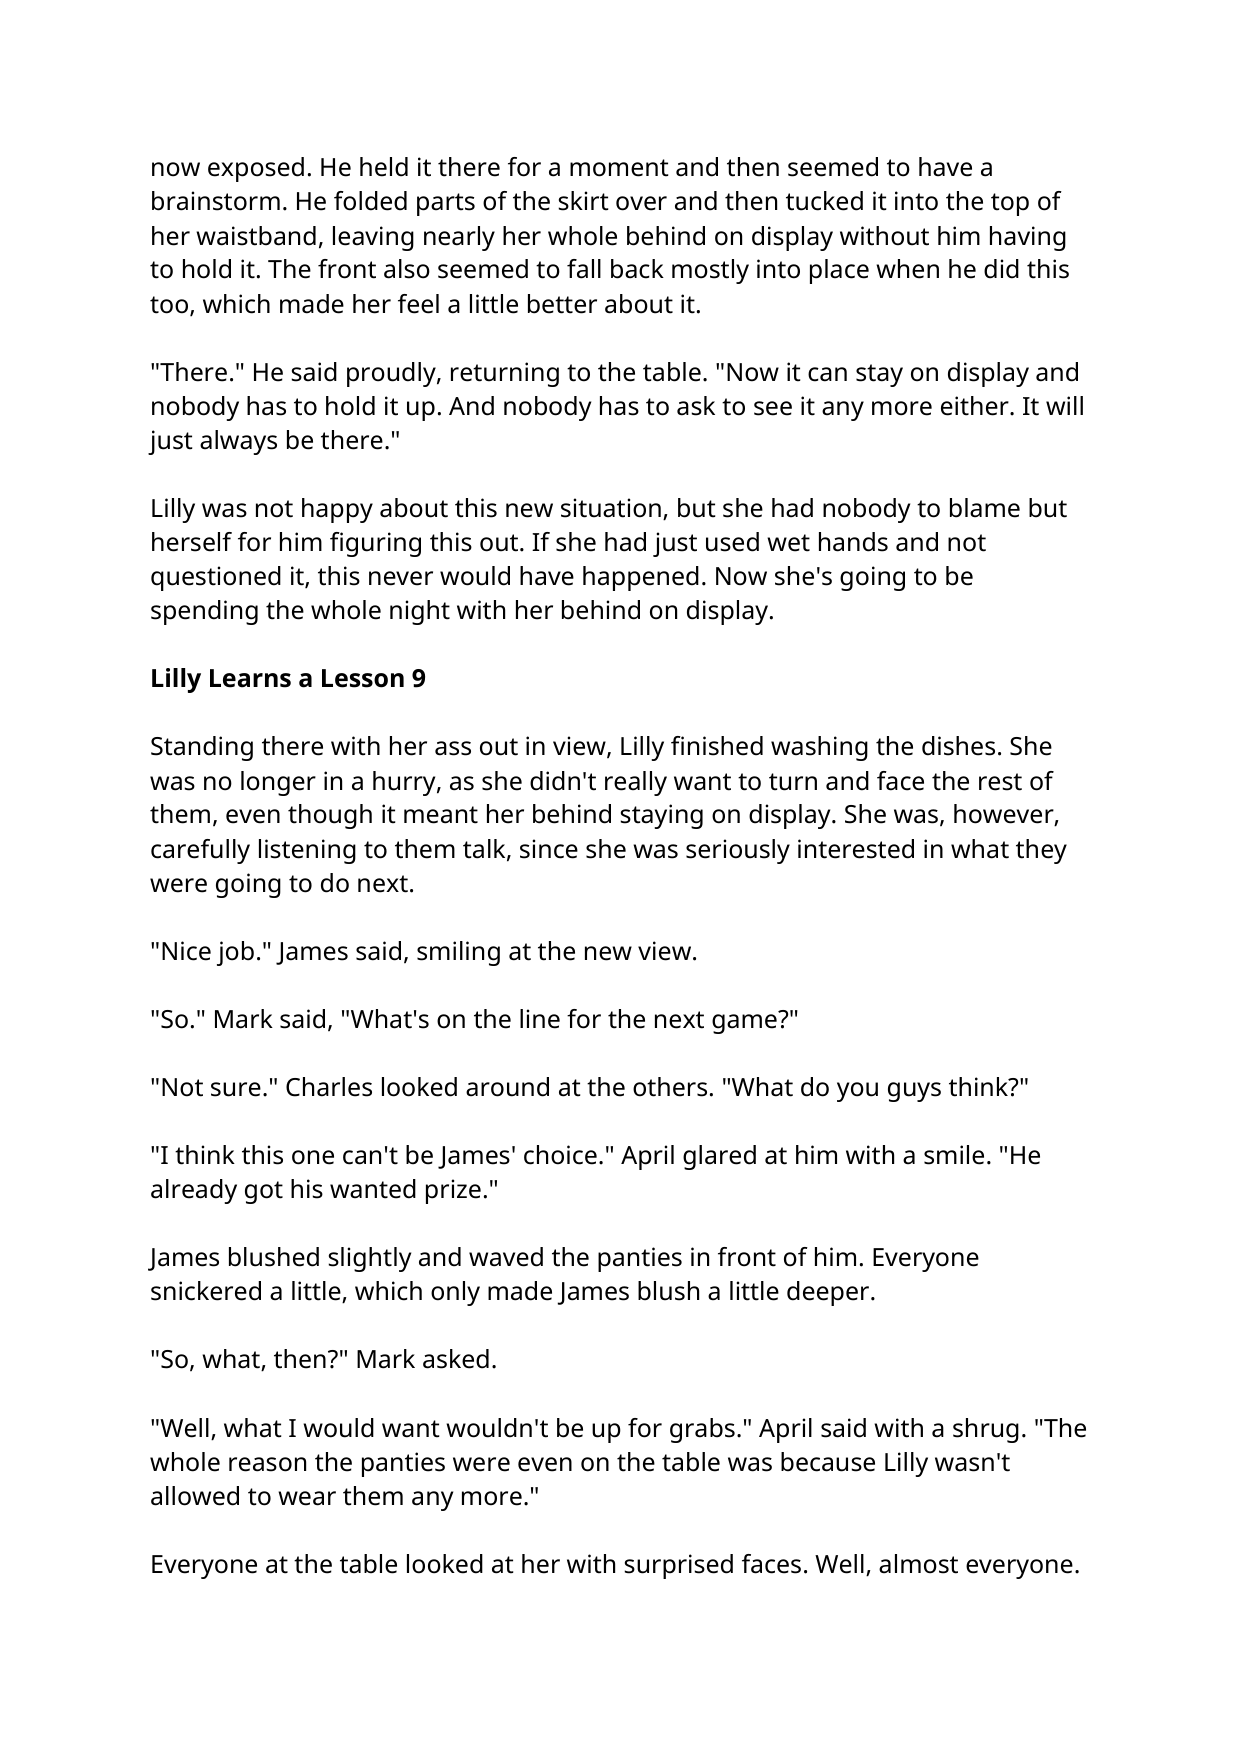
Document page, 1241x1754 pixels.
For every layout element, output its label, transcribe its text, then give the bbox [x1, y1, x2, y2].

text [150, 150, 1090, 627]
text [150, 729, 1090, 1581]
text Lilly Learns a Lesson 9 [150, 661, 1090, 695]
